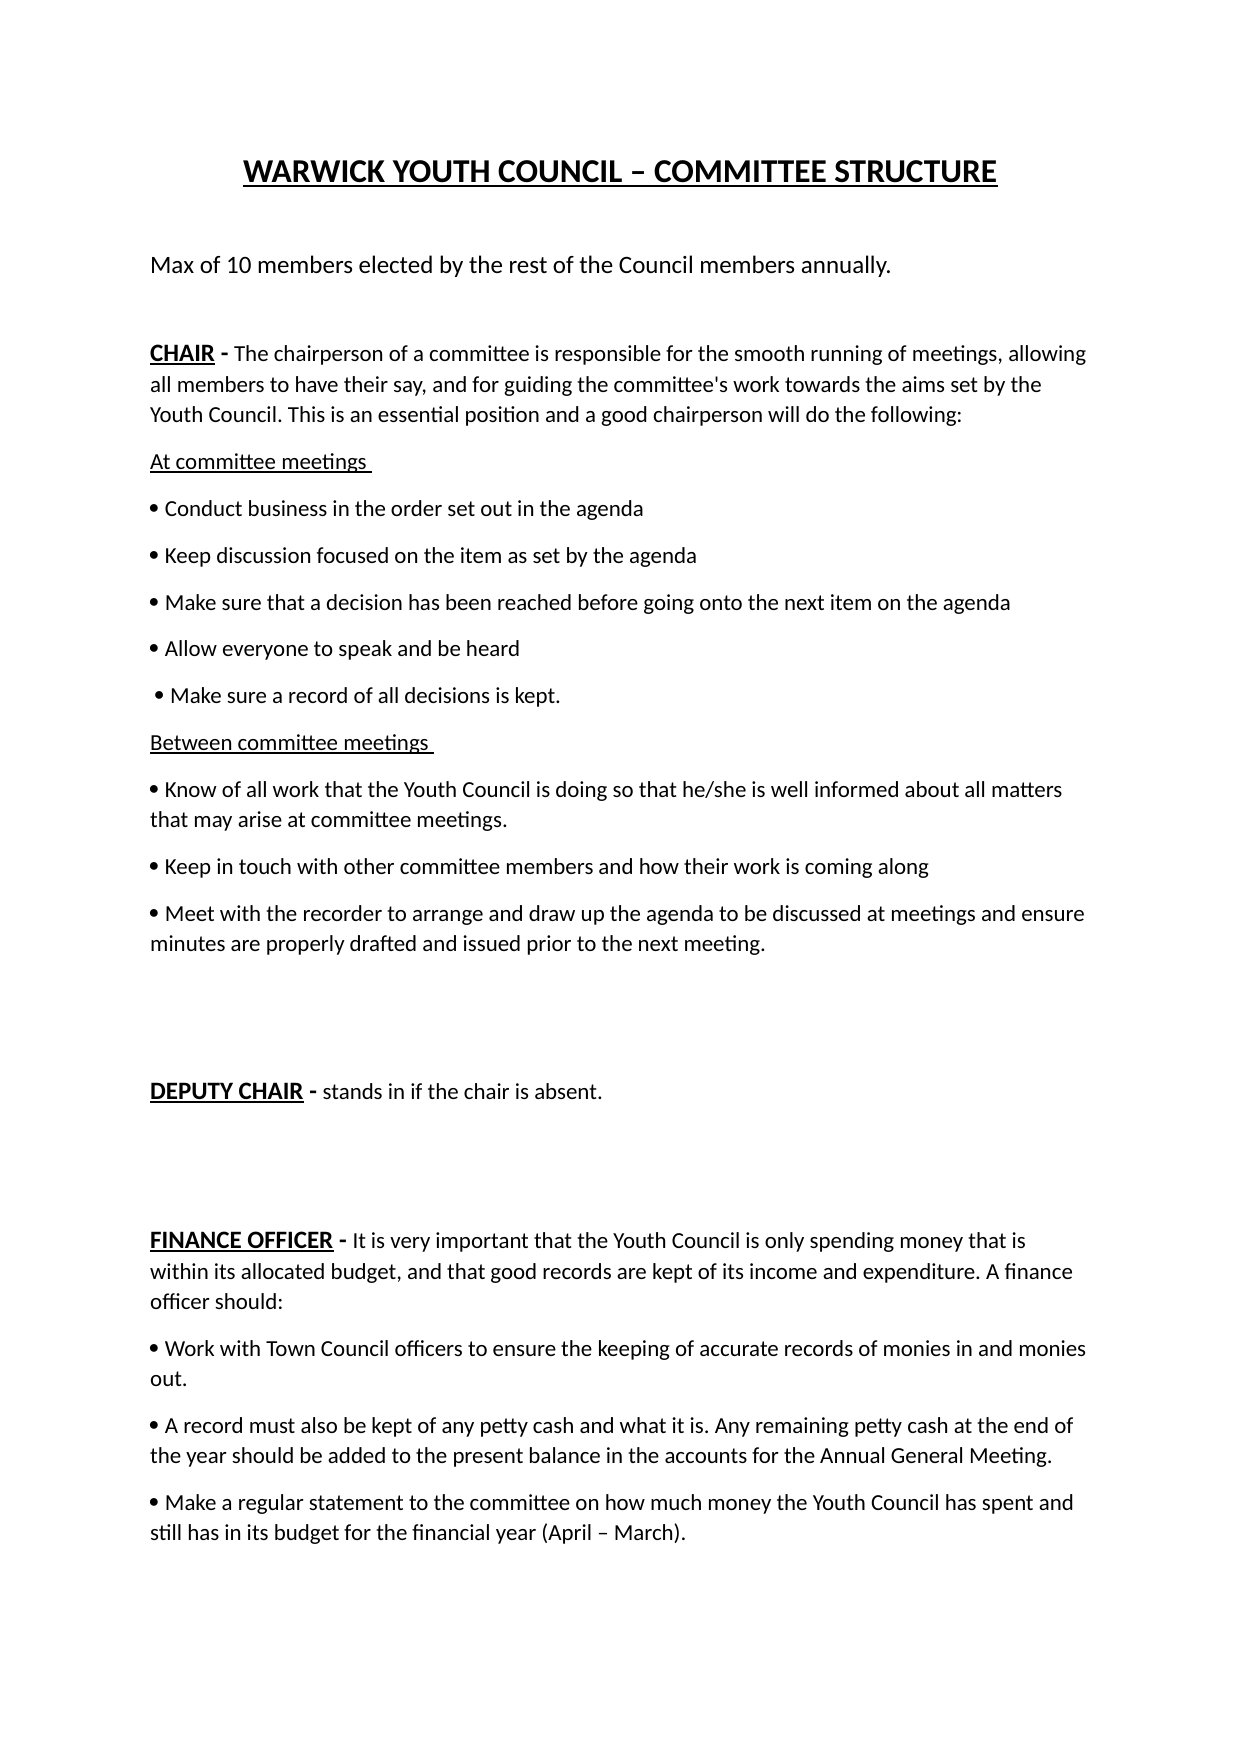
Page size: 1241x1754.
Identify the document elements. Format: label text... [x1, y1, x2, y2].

text A record must also be kept of any petty cash and what it is. Any remaining petty cash at the end of the year should be added to the present balance in the accounts for the Annual General Meeting. [150, 1411, 1090, 1469]
text Make sure a record of all decisions is kept. [150, 681, 1090, 709]
text Know of all work that the Youth Council is doing so that he/she is well informed about all matters that may arise at committee meetings. [150, 775, 1090, 833]
text WARWICK YOUTH COUNCIL – COMMITTEE STRUCTURE [150, 150, 1090, 191]
text FINANCE OFFICER - It is very important that the Youth Council is only spending money that is within its allocated budget, and that good records are kept of its income and expenditure. A finance officer should: [150, 1224, 1090, 1315]
text Make a regular statement to the committee on how much money the Youth Council has spent and still has in its budget for the financial year (April – March). [150, 1488, 1090, 1546]
text Keep discussion focused on the item as set by the agenda [150, 541, 1090, 569]
text CHAIR - The chairperson of a committee is responsible for the smooth running of meetings, allowing all members to have their say, and for guiding the committee's work towards the aims set by the Youth Council. This is an essential position and a good chairperson will do the following: [150, 337, 1090, 428]
text Work with Town Council officers to ensure the keeping of accurate records of monies in and monies out. [150, 1334, 1090, 1392]
text Max of 10 members elected by the rest of the Council members annually. [150, 249, 1090, 280]
text Make sure that a decision has been reached before going onto the next item on the agenda [150, 588, 1090, 616]
text Between committee meetings [150, 728, 1090, 756]
text Keep in touch with other committee members and how their work is coming along [150, 852, 1090, 880]
text Conduct business in the order set out in the agenda [150, 494, 1090, 522]
text At committee meetings [150, 447, 1090, 475]
text DEPUTY CHAIR - stands in if the chair is absent. [150, 1075, 1090, 1106]
text Allow everyone to speak and be heard [150, 634, 1090, 663]
text Meet with the recorder to arrange and draw up the agenda to be discussed at meetings and ensure minutes are properly drafted and issued prior to the next meeting. [150, 899, 1090, 957]
